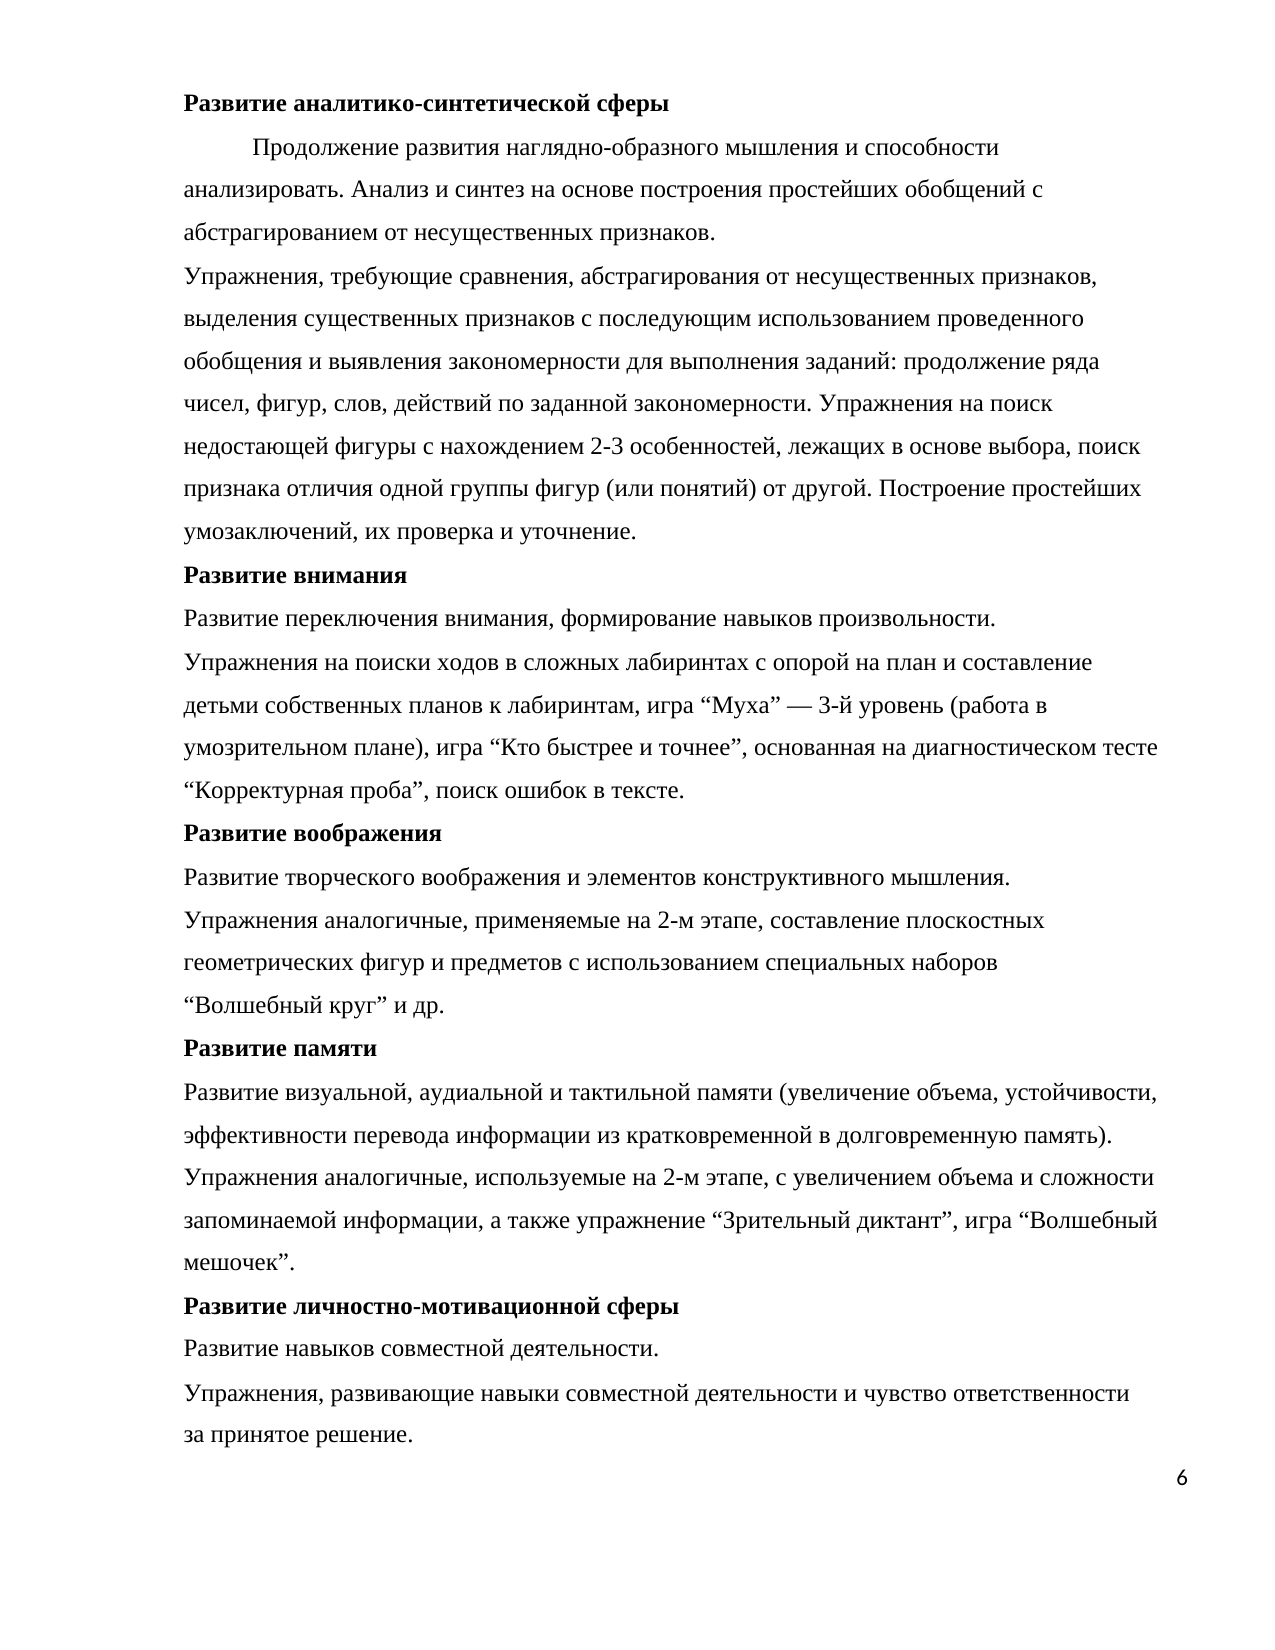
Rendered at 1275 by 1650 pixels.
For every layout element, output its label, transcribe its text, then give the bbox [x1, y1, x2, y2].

text Развитие внимания [183, 560, 1187, 589]
text Упражнения, развивающие навыки совместной деятельности и чувство ответственности за принятое решение. [183, 1378, 1156, 1448]
text Развитие личностно-мотивационной сферы [183, 1291, 1187, 1319]
text Развитие визуальной, аудиальной и тактильной памяти (увеличение объема, устойчивости, эффективности перевода информации из кратковременной в долговременную память). Упражнения аналогичные, используемые на 2-м этапе, с увеличением объема и сложности запоминаемой информации, а также упражнение “Зрительный диктант”, игра “Волшебный мешочек”. [183, 1077, 1158, 1276]
text Продолжение развития наглядно-образного мышления и способности анализировать. Анализ и синтез на основе построения простейших обобщений с абстрагированием от несущественных признаков. [183, 132, 1167, 245]
text 6 [150, 1463, 1187, 1491]
text Развитие навыков совместной деятельности. [183, 1333, 1187, 1362]
text Развитие переключения внимания, формирование навыков произвольности. [183, 603, 1187, 631]
text Развитие памяти [183, 1033, 1187, 1062]
text Развитие воображения [183, 818, 1187, 847]
text Упражнения, требующие сравнения, абстрагирования от несущественных признаков, выделения существенных признаков с последующим использованием проведенного обобщения и выявления закономерности для выполнения заданий: продолжение ряда чисел, фигур, слов, действий по заданной закономерности. Упражнения на поиск недостающей фигуры с нахождением 2-3 особенностей, лежащих в основе выбора, поиск признака отличия одной группы фигур (или понятий) от другой. Построение простейших умозаключений, их проверка и уточнение. [183, 261, 1173, 545]
text Развитие аналитико-синтетической сферы [183, 88, 1187, 117]
text Упражнения на поиски ходов в сложных лабиринтах с опорой на план и составление детьми собственных планов к лабиринтам, игра “Муха” — 3-й уровень (работа в умозрительном плане), игра “Кто быстрее и точнее”, основанная на диагностическом тесте “Корректурная проба”, поиск ошибок в тексте. [183, 647, 1173, 803]
text Развитие творческого воображения и элементов конструктивного мышления. Упражнения аналогичные, применяемые на 2-м этапе, составление плоскостных геометрических фигур и предметов с использованием специальных наборов “Волшебный круг” и др. [183, 862, 1144, 1018]
